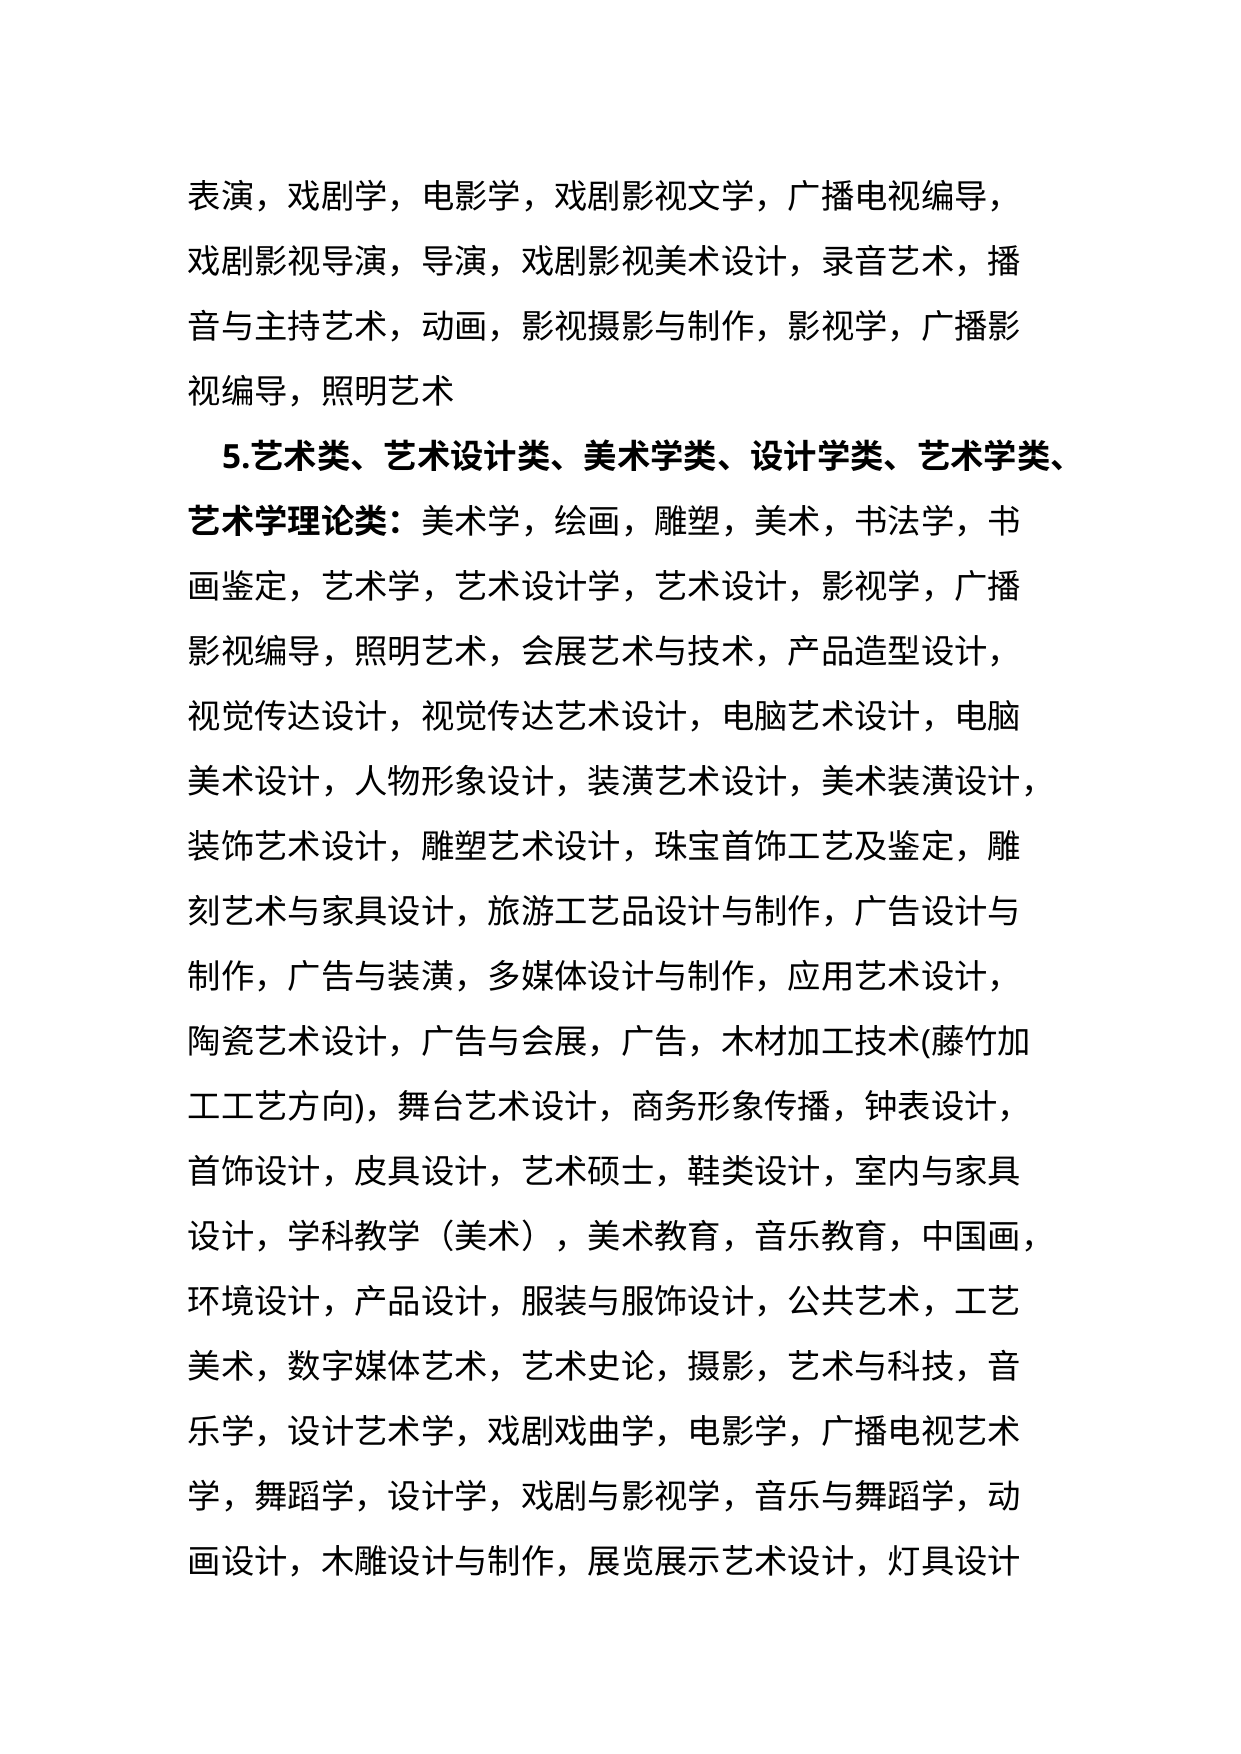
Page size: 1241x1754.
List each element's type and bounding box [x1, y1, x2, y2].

text [187, 162, 1053, 422]
text [187, 422, 1053, 1592]
